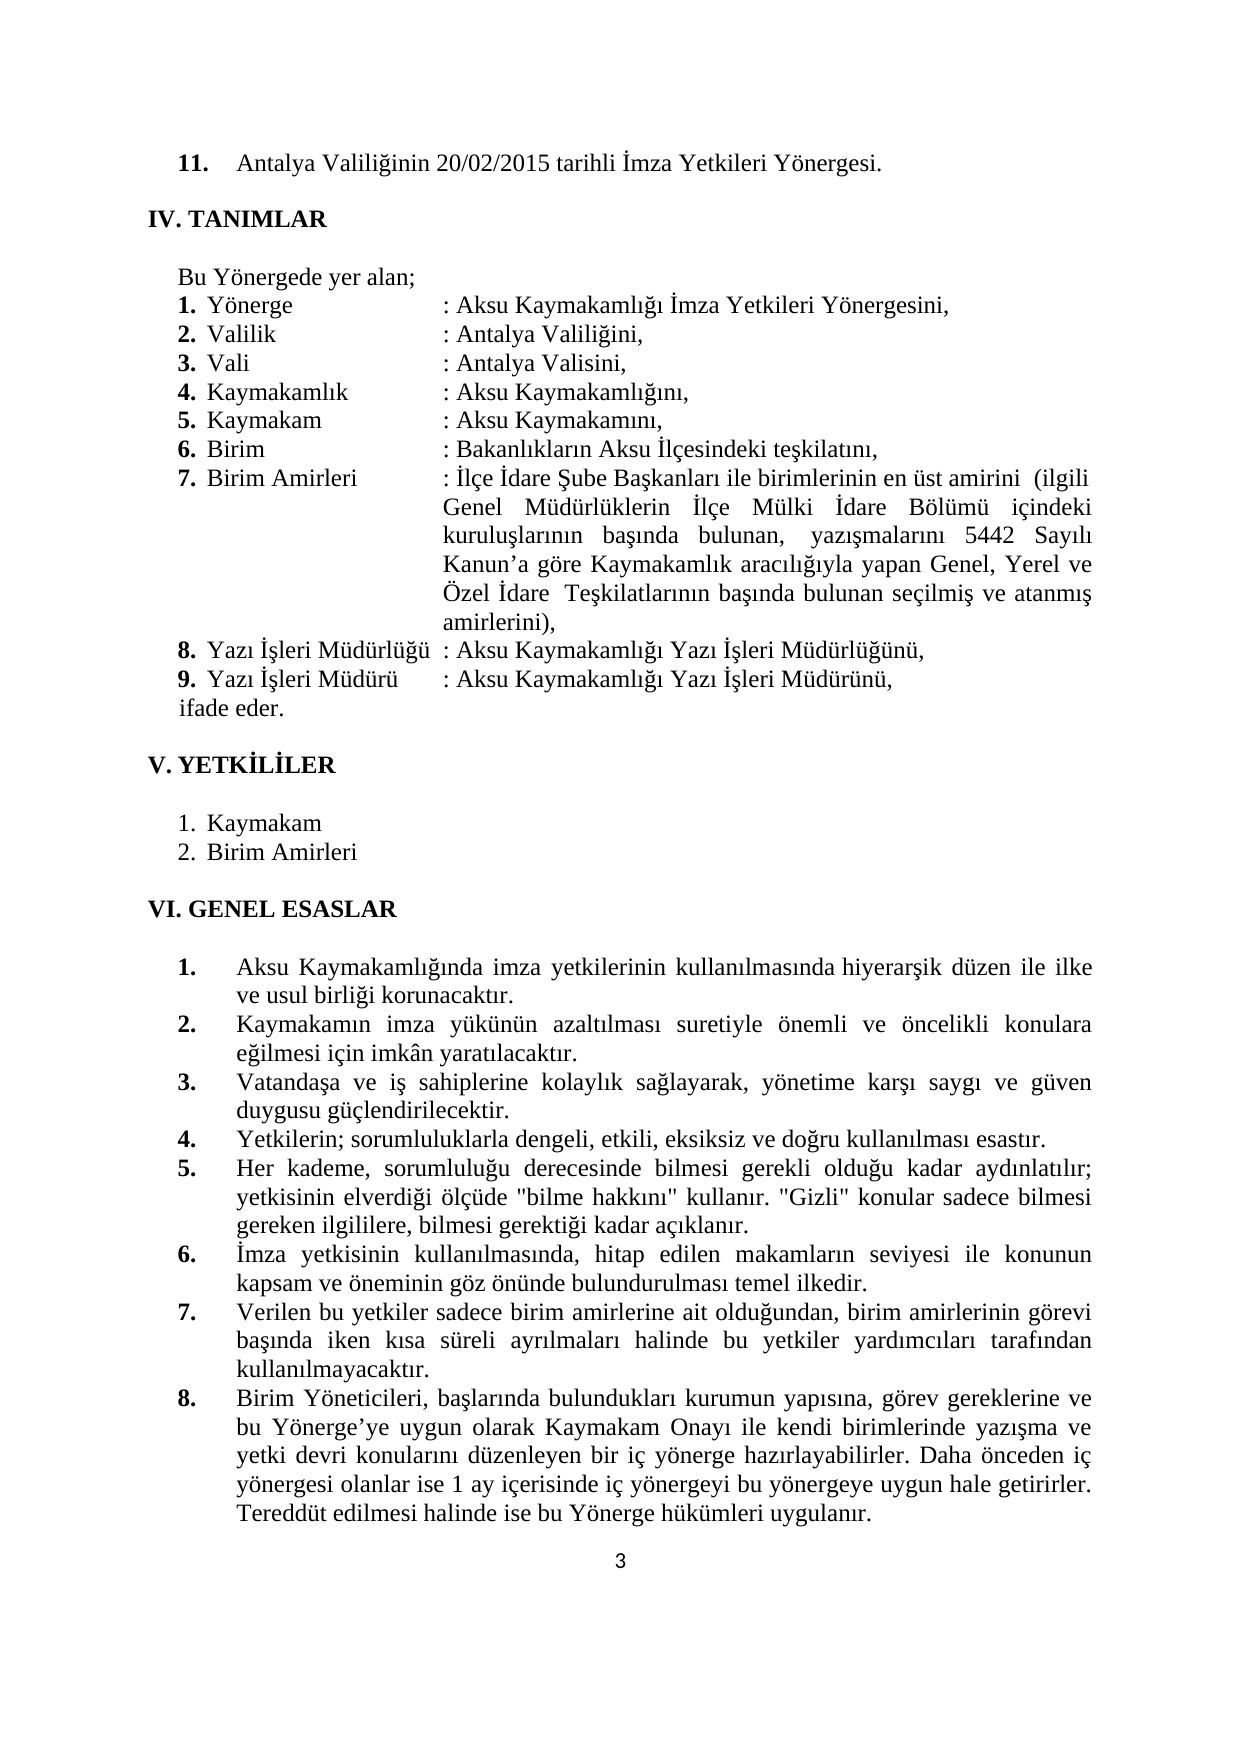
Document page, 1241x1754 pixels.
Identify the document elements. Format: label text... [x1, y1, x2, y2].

list Yazı İşleri Müdürü : Aksu Kaymakamlığı Yazı İşleri Müdürünü, [177, 664, 1093, 693]
list Vatandaşa ve iş sahiplerine kolaylık sağlayarak, yönetime karşı saygı ve güven duygusu güçlendirilecektir. [177, 1067, 1093, 1124]
list Yönerge : Aksu Kaymakamlığı İmza Yetkileri Yönergesini, [177, 291, 1093, 319]
list Kaymakam : Aksu Kaymakamını, [177, 406, 1093, 434]
list Kaymakamın imza yükünün azaltılması suretiyle önemli ve öncelikli konulara eğilmesi için imkân yaratılacaktır. [177, 1009, 1093, 1067]
list Antalya Valiliğinin 20/02/2015 tarihli İmza Yetkileri Yönergesi. [177, 148, 1093, 176]
list Kaymakam [177, 808, 1093, 837]
list Genel Müdürlüklerin İlçe Mülki İdare Bölümü içindeki kuruluşlarının başında bulunan, yazışmalarını 5442 Sayılı Kanun’a göre Kaymakamlık aracılığıyla yapan Genel, Yerel ve Özel İdare Teşkilatlarının başında bulunan seçilmiş ve atanmış amirlerini), [443, 492, 1093, 636]
list Valilik : Antalya Valiliğini, [177, 319, 1093, 348]
text ifade eder. [148, 693, 1093, 722]
list Birim : Bakanlıkların Aksu İlçesindeki teşkilatını, [177, 434, 1093, 463]
list Yazı İşleri Müdürlüğü : Aksu Kaymakamlığı Yazı İşleri Müdürlüğünü, [177, 636, 1093, 664]
list Birim Yöneticileri, başlarında bulundukları kurumun yapısına, görev gereklerine ve bu Yönerge’ye uygun olarak Kaymakam Onayı ile kendi birimlerinde yazışma ve yetki devri konularını düzenleyen bir iç yönerge hazırlayabilirler. Daha önceden iç yönergesi olanlar ise 1 ay içerisinde iç yönergeyi bu yönergeye uygun hale getirirler. Tereddüt edilmesi halinde ise bu Yönerge hükümleri uygulanır. [177, 1383, 1093, 1527]
text VI. GENEL ESASLAR [148, 894, 1093, 923]
list Vali : Antalya Valisini, [177, 348, 1093, 377]
list Aksu Kaymakamlığında imza yetkilerinin kullanılmasında hiyerarşik düzen ile ilke ve usul birliği korunacaktır. [177, 952, 1093, 1009]
list YETKİLİLER [148, 751, 1093, 779]
list Birim Amirleri [177, 837, 1093, 866]
list Birim Amirleri : İlçe İdare Şube Başkanları ile birimlerinin en üst amirini (ilgili [177, 463, 1093, 492]
list Bu Yönergede yer alan; [177, 262, 1093, 291]
list İmza yetkisinin kullanılmasında, hitap edilen makamların seviyesi ile konunun kapsam ve öneminin göz önünde bulundurulması temel ilkedir. [177, 1239, 1093, 1297]
list Verilen bu yetkiler sadece birim amirlerine ait olduğundan, birim amirlerinin görevi başında iken kısa süreli ayrılmaları halinde bu yetkiler yardımcıları tarafından kullanılmayacaktır. [177, 1297, 1093, 1383]
list Kaymakamlık : Aksu Kaymakamlığını, [177, 377, 1093, 406]
list Yetkilerin; sorumluluklarla dengeli, etkili, eksiksiz ve doğru kullanılması esastır. [177, 1124, 1093, 1153]
list Her kademe, sorumluluğu derecesinde bilmesi gerekli olduğu kadar aydınlatılır; yetkisinin elverdiği ölçüde "bilme hakkını" kullanır. "Gizli" konular sadece bilmesi gereken ilgililere, bilmesi gerektiği kadar açıklanır. [177, 1153, 1093, 1239]
text IV. TANIMLAR [148, 204, 1093, 233]
